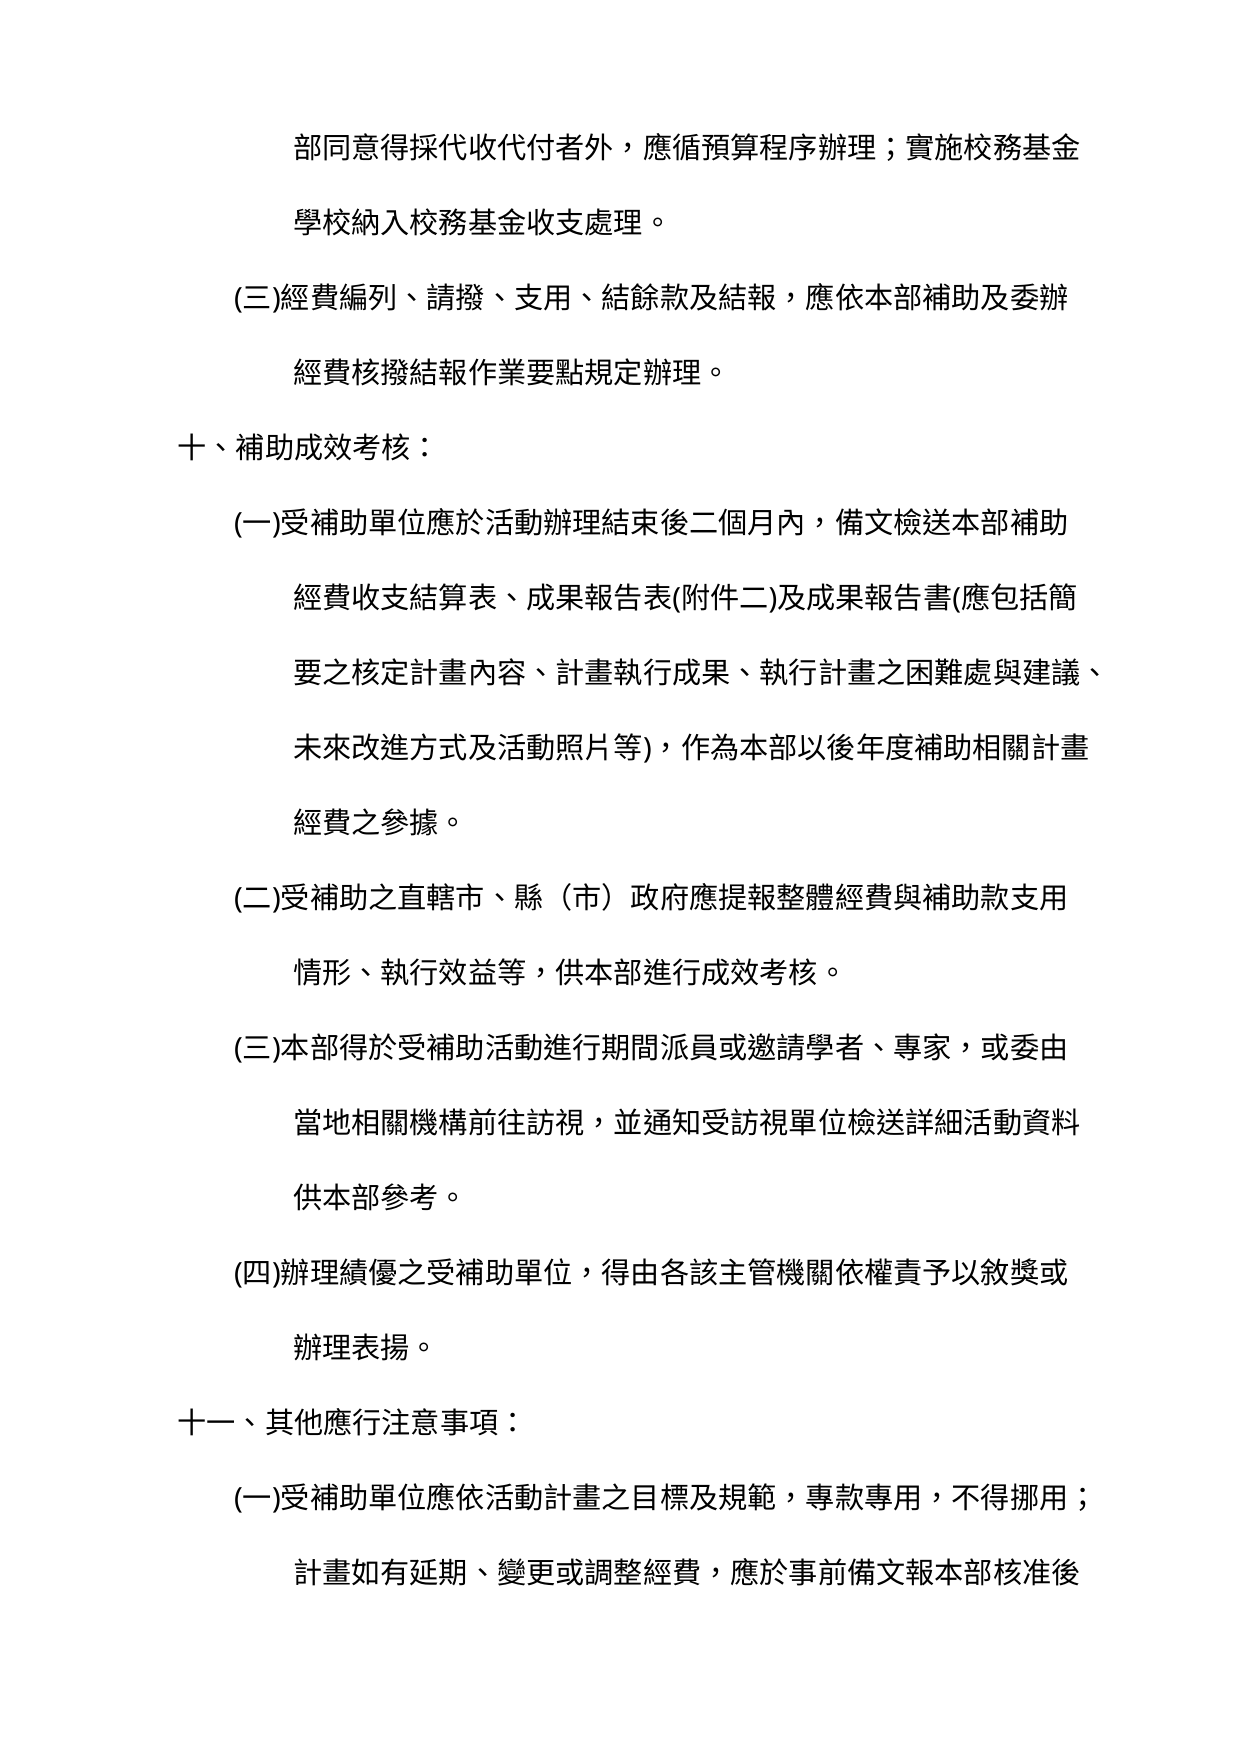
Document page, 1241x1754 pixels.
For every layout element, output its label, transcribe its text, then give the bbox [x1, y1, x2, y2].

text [234, 108, 1092, 258]
text (三)經費編列、請撥、支用、結餘款及結報，應依本部補助及委辦經費核撥結報作業要點規定辦理。 [234, 258, 1092, 408]
text (四)辦理績優之受補助單位，得由各該主管機關依權責予以敘獎或辦理表揚。 [234, 1233, 1092, 1383]
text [234, 1458, 1092, 1608]
text 十、補助成效考核： [177, 408, 1092, 483]
text (三)本部得於受補助活動進行期間派員或邀請學者、專家，或委由當地相關機構前往訪視，並通知受訪視單位檢送詳細活動資料供本部參考。 [234, 1008, 1092, 1233]
text (二)受補助之直轄市、縣（市）政府應提報整體經費與補助款支用情形、執行效益等，供本部進行成效考核。 [234, 858, 1092, 1008]
text 十一、其他應行注意事項： [177, 1383, 1092, 1458]
text (一)受補助單位應於活動辦理結束後二個月內，備文檢送本部補助經費收支結算表、成果報告表(附件二)及成果報告書(應包括簡要之核定計畫內容、計畫執行成果、執行計畫之困難處與建議、未來改進方式及活動照片等)，作為本部以後年度補助相關計畫經費之參據。 [234, 483, 1092, 858]
